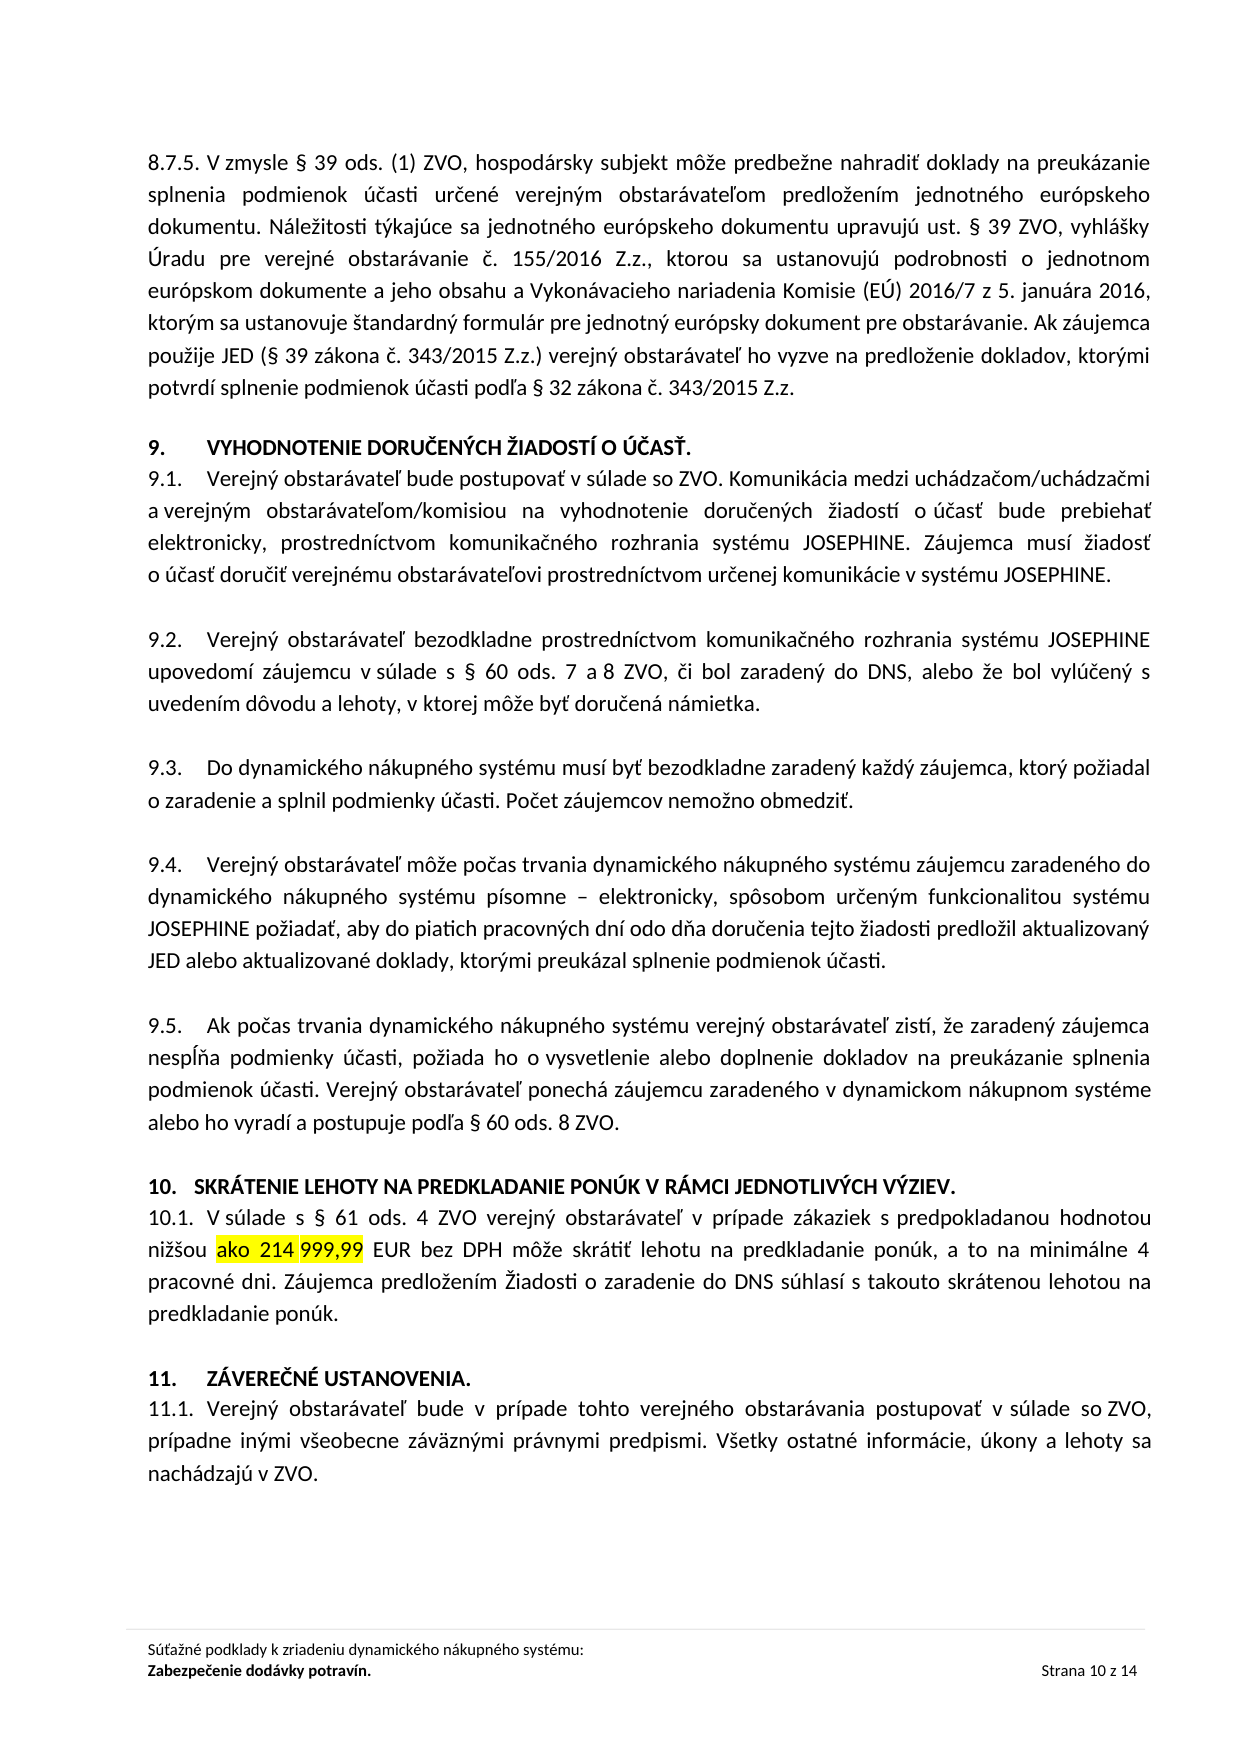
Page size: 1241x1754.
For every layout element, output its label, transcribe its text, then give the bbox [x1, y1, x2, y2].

list V súlade s § 61 ods. 4 ZVO verejný obstarávateľ v prípade zákaziek s predpokladanou hodnotou nižšou ako 214 999,99 EUR bez DPH môže skrátiť lehotu na predkladanie ponúk, a to na minimálne 4 pracovné dni. Záujemca predložením Žiadosti o zaradenie do DNS súhlasí s takouto skrátenou lehotou na predkladanie ponúk. [148, 1203, 1152, 1327]
subtitle 11. ZÁVEREČNÉ USTANOVENIA. [148, 1364, 1152, 1392]
subtitle 9. VYHODNOTENIE DORUČENÝCH ŽIADOSTÍ O ÚČASŤ. [148, 433, 1152, 461]
subtitle SKRÁTENIE LEHOTY NA PREDKLADANIE PONÚK V RÁMCI JEDNOTLIVÝCH VÝZIEV. [148, 1172, 1152, 1200]
list Verejný obstarávateľ môže počas trvania dynamického nákupného systému záujemcu zaradeného do dynamického nákupného systému písomne – elektronicky, spôsobom určeným funkcionalitou systému JOSEPHINE požiadať, aby do piatich pracovných dní odo dňa doručenia tejto žiadosti predložil aktualizovaný JED alebo aktualizované doklady, ktorými preukázal splnenie podmienok účasti. [148, 850, 1152, 975]
list Verejný obstarávateľ bude postupovať v súlade so ZVO. Komunikácia medzi uchádzačom/uchádzačmi a verejným obstarávateľom/komisiou na vyhodnotenie doručených žiadostí o účasť bude prebiehať elektronicky, prostredníctvom komunikačného rozhrania systému JOSEPHINE. Záujemca musí žiadosť o účasť doručiť verejnému obstarávateľovi prostredníctvom určenej komunikácie v systému JOSEPHINE. [148, 464, 1152, 588]
list Ak počas trvania dynamického nákupného systému verejný obstarávateľ zistí, že zaradený záujemca nespĺňa podmienky účasti, požiada ho o vysvetlenie alebo doplnenie dokladov na preukázanie splnenia podmienok účasti. Verejný obstarávateľ ponechá záujemcu zaradeného v dynamickom nákupnom systéme alebo ho vyradí a postupuje podľa § 60 ods. 8 ZVO. [148, 1011, 1152, 1136]
list V zmysle § 39 ods. (1) ZVO, hospodársky subjekt môže predbežne nahradiť doklady na preukázanie splnenia podmienok účasti určené verejným obstarávateľom predložením jednotného európskeho dokumentu. Náležitosti týkajúce sa jednotného európskeho dokumentu upravujú ust. § 39 ZVO, vyhlášky Úradu pre verejné obstarávanie č. 155/2016 Z.z., ktorou sa ustanovujú podrobnosti o jednotnom európskom dokumente a jeho obsahu a Vykonávacieho nariadenia Komisie (EÚ) 2016/7 z 5. januára 2016, ktorým sa ustanovuje štandardný formulár pre jednotný európsky dokument pre obstarávanie. Ak záujemca použije JED (§ 39 zákona č. 343/2015 Z.z.) verejný obstarávateľ ho vyzve na predloženie dokladov, ktorými potvrdí splnenie podmienok účasti podľa § 32 zákona č. 343/2015 Z.z. [148, 148, 1152, 401]
list Do dynamického nákupného systému musí byť bezodkladne zaradený každý záujemca, ktorý požiadal o zaradenie a splnil podmienky účasti. Počet záujemcov nemožno obmedziť. [148, 753, 1152, 814]
list Verejný obstarávateľ bude v prípade tohto verejného obstarávania postupovať v súlade so ZVO, prípadne inými všeobecne záväznými právnymi predpismi. Všetky ostatné informácie, úkony a lehoty sa nachádzajú v ZVO. [148, 1394, 1152, 1487]
list Verejný obstarávateľ bezodkladne prostredníctvom komunikačného rozhrania systému JOSEPHINE upovedomí záujemcu v súlade s § 60 ods. 7 a 8 ZVO, či bol zaradený do DNS, alebo že bol vylúčený s uvedením dôvodu a lehoty, v ktorej môže byť doručená námietka. [148, 625, 1152, 717]
